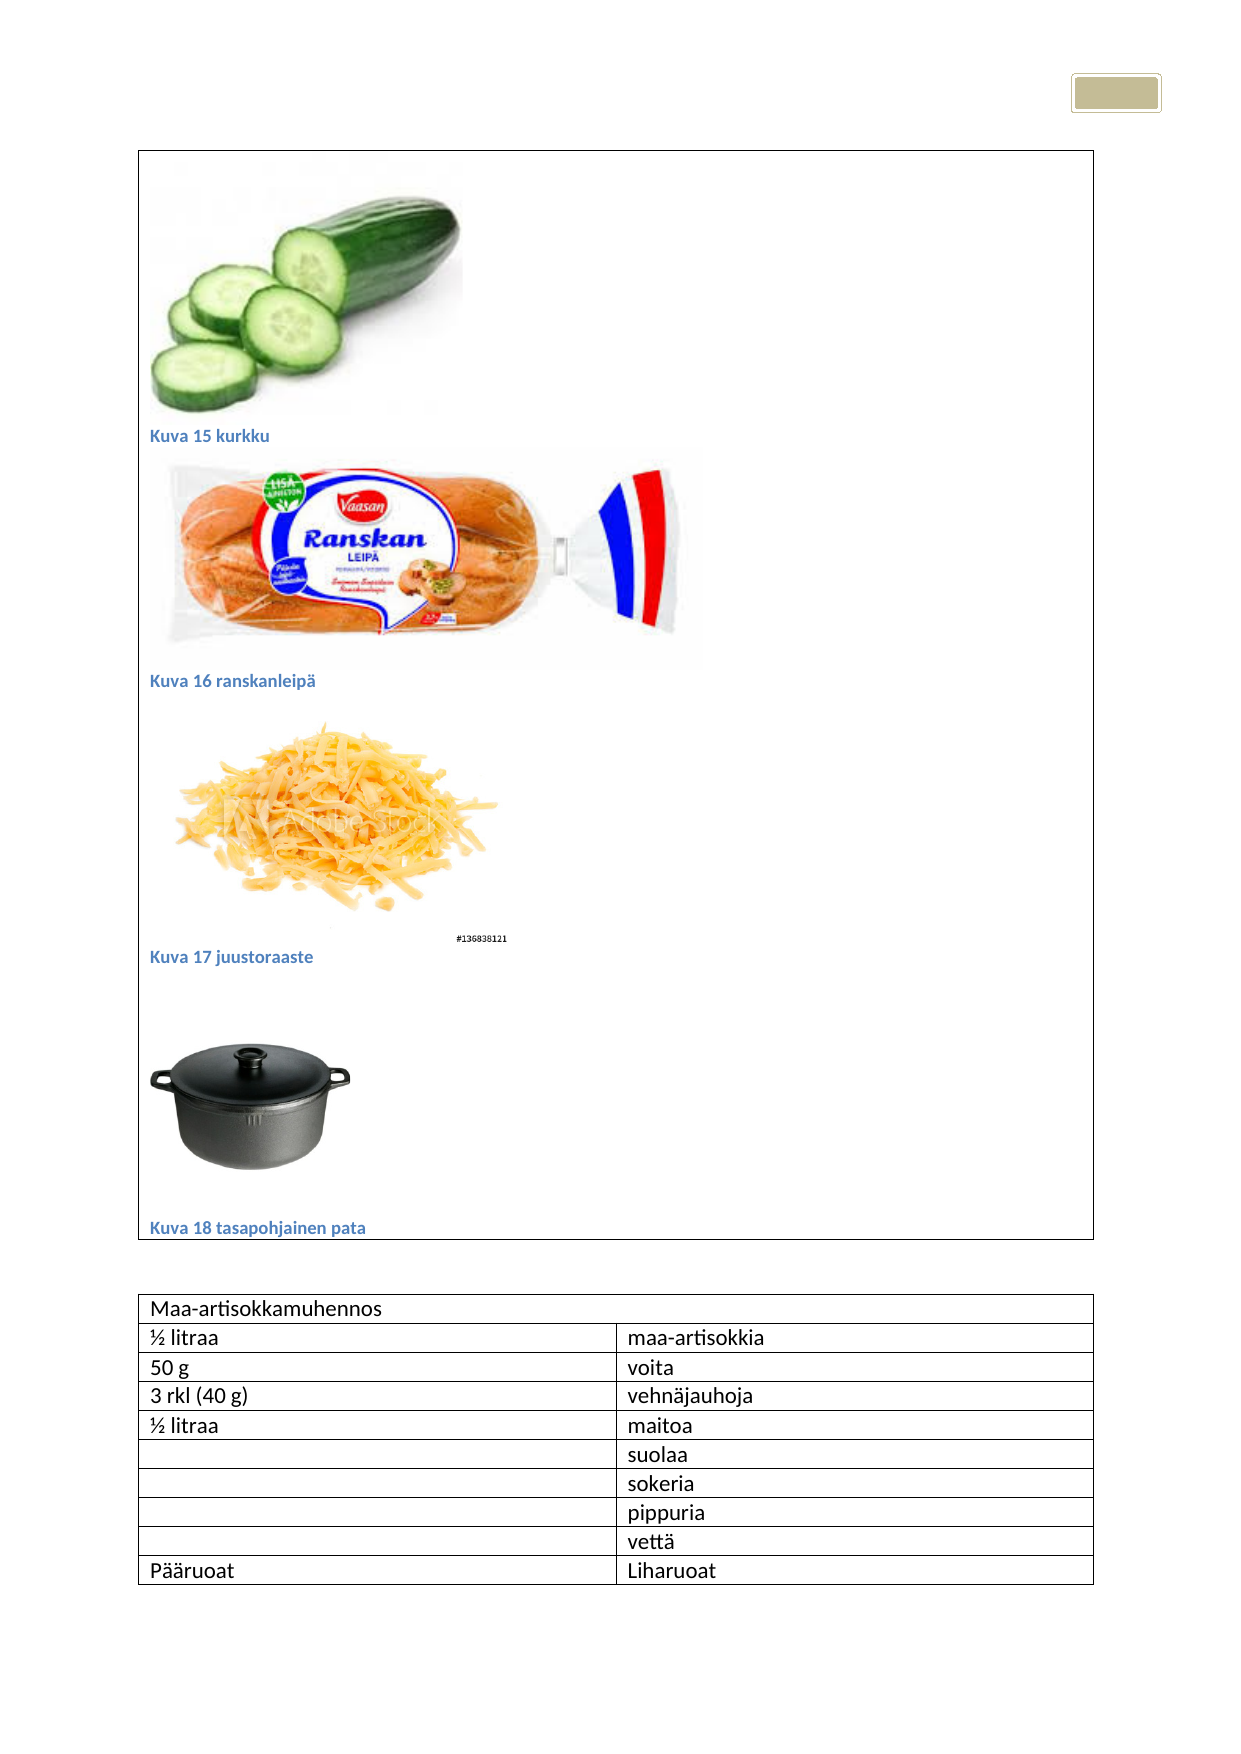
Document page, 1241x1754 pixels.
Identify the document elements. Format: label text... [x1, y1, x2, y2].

table_cell suolaa [617, 1440, 1093, 1468]
picture [150, 151, 463, 425]
table_cell pippuria [617, 1498, 1093, 1526]
table_cell Pääruoat [139, 1556, 616, 1584]
table_cell vehnäjauhoja [617, 1382, 1093, 1410]
table_cell vettä [617, 1527, 1093, 1555]
picture [150, 447, 704, 670]
picture [150, 996, 350, 1217]
table_cell 50 g [139, 1353, 616, 1381]
table_cell 3 rkl (40 g) [139, 1382, 616, 1410]
picture [150, 692, 511, 946]
table_cell [139, 1469, 616, 1497]
table_cell maa-artisokkia [617, 1324, 1093, 1352]
table_cell Liharuoat [617, 1556, 1093, 1584]
table_cell sokeria [617, 1469, 1093, 1497]
table_cell maitoa [617, 1411, 1093, 1439]
table_cell [139, 1440, 616, 1468]
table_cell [139, 151, 1093, 1239]
table_header Maa-artisokkamuhennos [139, 1295, 1093, 1322]
table_cell ½ litraa [139, 1324, 616, 1352]
table_cell ½ litraa [139, 1411, 616, 1439]
table_cell [139, 1527, 616, 1555]
table_cell [139, 1498, 616, 1526]
table_cell voita [617, 1353, 1093, 1381]
